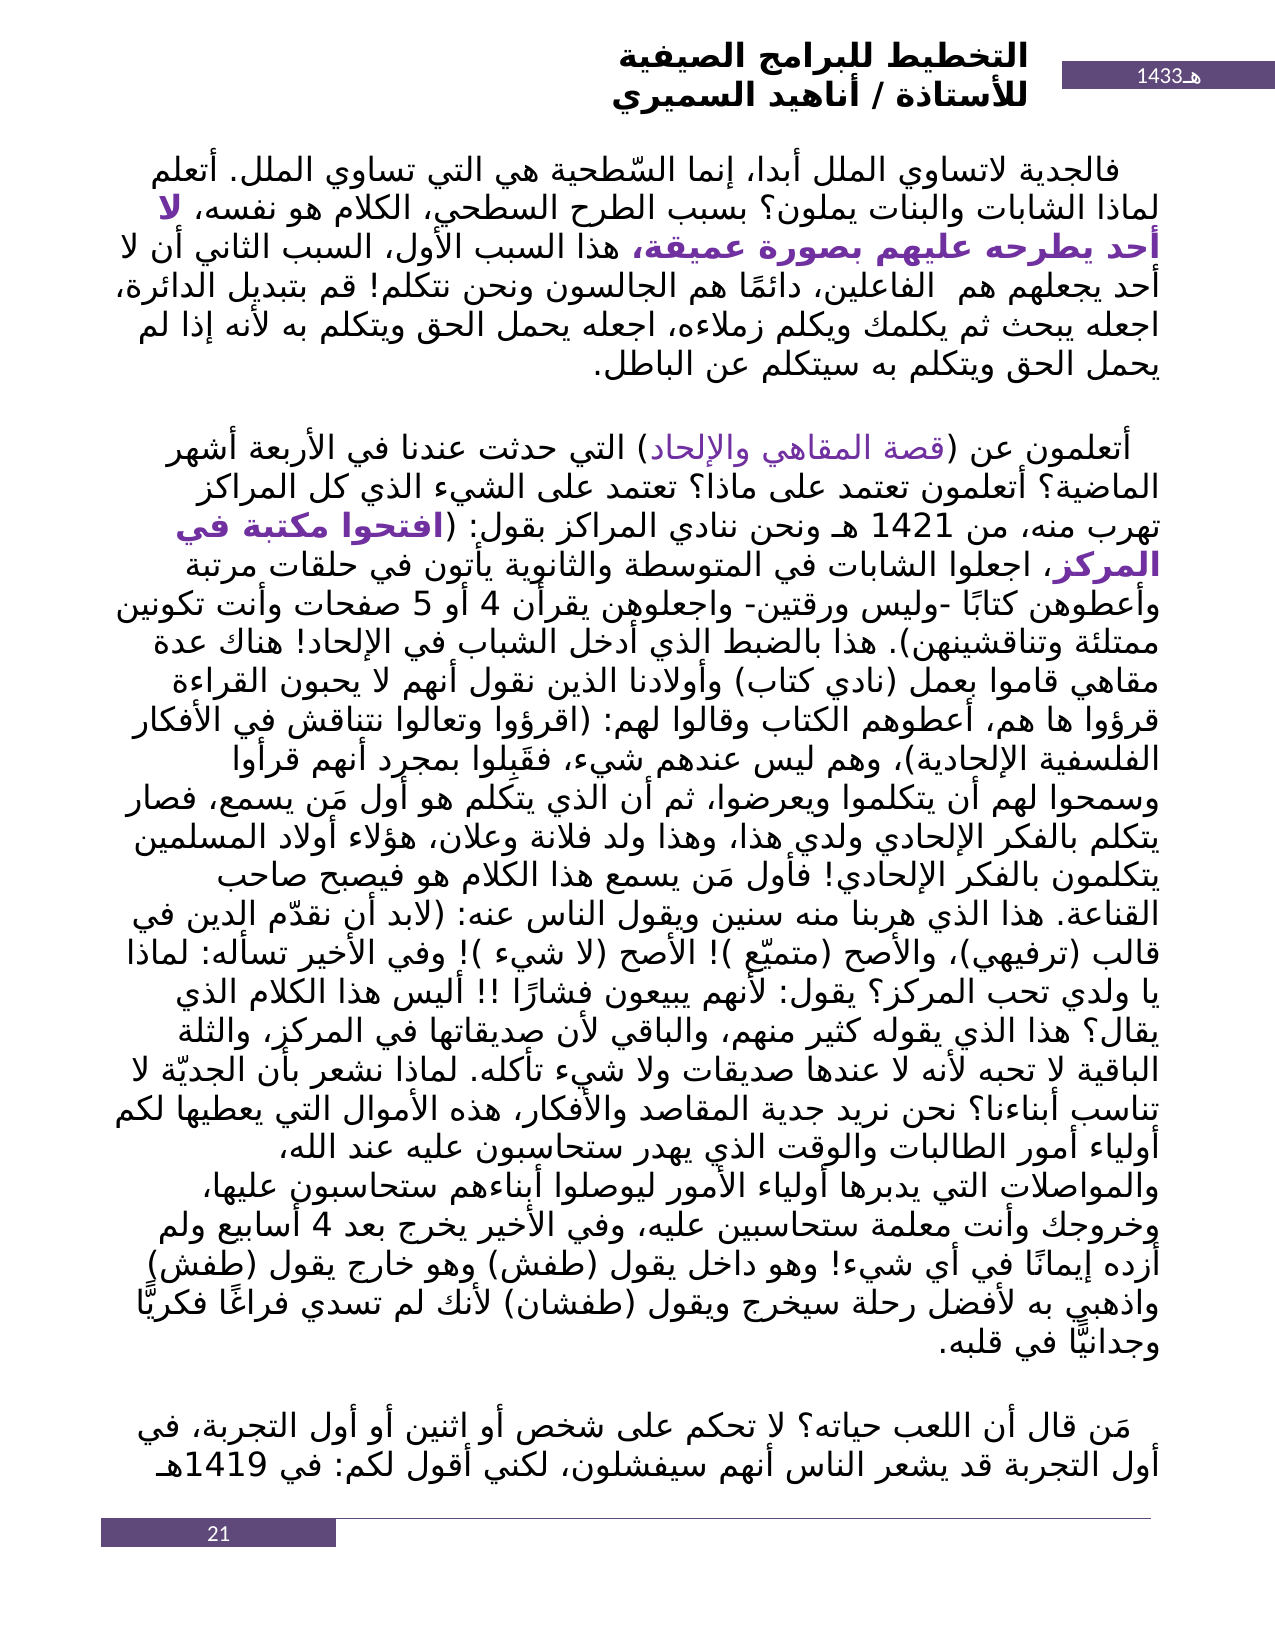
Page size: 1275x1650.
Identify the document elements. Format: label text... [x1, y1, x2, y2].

text أتعلمون عن (قصة المقاهي والإلحاد) التي حدثت عندنا في الأربعة أشهر الماضية؟ أتعلمون تعتمد على ماذا؟ تعتمد على الشيء الذي كل المراكز تهرب منه، من 1421 هـ ونحن ننادي المراكز بقول: (افتحوا مكتبة في المركز، اجعلوا الشابات في المتوسطة والثانوية يأتون في حلقات مرتبة وأعطوهن كتابًا -وليس ورقتين- واجعلوهن يقرأن 4 أو 5 صفحات وأنت تكونين ممتلئة وتناقشينهن). هذا بالضبط الذي أدخل الشباب في الإلحاد! هناك عدة مقاهي قاموا بعمل (نادي كتاب) وأولادنا الذين نقول أنهم لا يحبون القراءة قرؤوا ها هم، أعطوهم الكتاب وقالوا لهم: (اقرؤوا وتعالوا نتناقش في الأفكار الفلسفية الإلحادية)، وهم ليس عندهم شيء، فقَبِلوا بمجرد أنهم قرأوا وسمحوا لهم أن يتكلموا ويعرضوا، ثم أن الذي يتكلم هو أول مَن يسمع، فصار يتكلم بالفكر الإلحادي ولدي هذا، وهذا ولد فلانة وعلان، هؤلاء أولاد المسلمين يتكلمون بالفكر الإلحادي! فأول مَن يسمع هذا الكلام هو فيصبح صاحب القناعة. هذا الذي هربنا منه سنين ويقول الناس عنه: (لابد أن نقدّم الدين في قالب (ترفيهي)، والأصح (متميّع )! الأصح (لا شيء )! وفي الأخير تسأله: لماذا يا ولدي تحب المركز؟ يقول: لأنهم يبيعون فشارًا !! أليس هذا الكلام الذي يقال؟ هذا الذي يقوله كثير منهم، والباقي لأن صديقاتها في المركز، والثلة الباقية لا تحبه لأنه لا عندها صديقات ولا شيء تأكله. لماذا نشعر بأن الجديّة لا تناسب أبناءنا؟ نحن نريد جدية المقاصد والأفكار، هذه الأموال التي يعطيها لكم أولياء أمور الطالبات والوقت الذي يهدر ستحاسبون عليه عند الله، والمواصلات التي يدبرها أولياء الأمور ليوصلوا أبناءهم ستحاسبون عليها، وخروجك وأنت معلمة ستحاسبين عليه، وفي الأخير يخرج بعد 4 أسابيع ولم أزده إيمانًا في أي شيء! وهو داخل يقول (طفش) وهو خارج يقول (طفش) واذهبي به لأفضل رحلة سيخرج ويقول (طفشان) لأنك لم تسدي فراغًا فكريًّا وجدانيًّا في قلبه. [112, 428, 1161, 1361]
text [112, 1406, 1161, 1484]
text فالجدية لاتساوي الملل أبدا، إنما السّطحية هي التي تساوي الملل. أتعلم لماذا الشابات والبنات يملون؟ بسبب الطرح السطحي، الكلام هو نفسه، لا أحد يطرحه عليهم بصورة عميقة، هذا السبب الأول، السبب الثاني أن لا أحد يجعلهم هم الفاعلين، دائمًا هم الجالسون ونحن نتكلم! قم بتبديل الدائرة، اجعله يبحث ثم يكلمك ويكلم زملاءه، اجعله يحمل الحق ويتكلم به لأنه إذا لم يحمل الحق ويتكلم به سيتكلم عن الباطل. [112, 150, 1161, 383]
